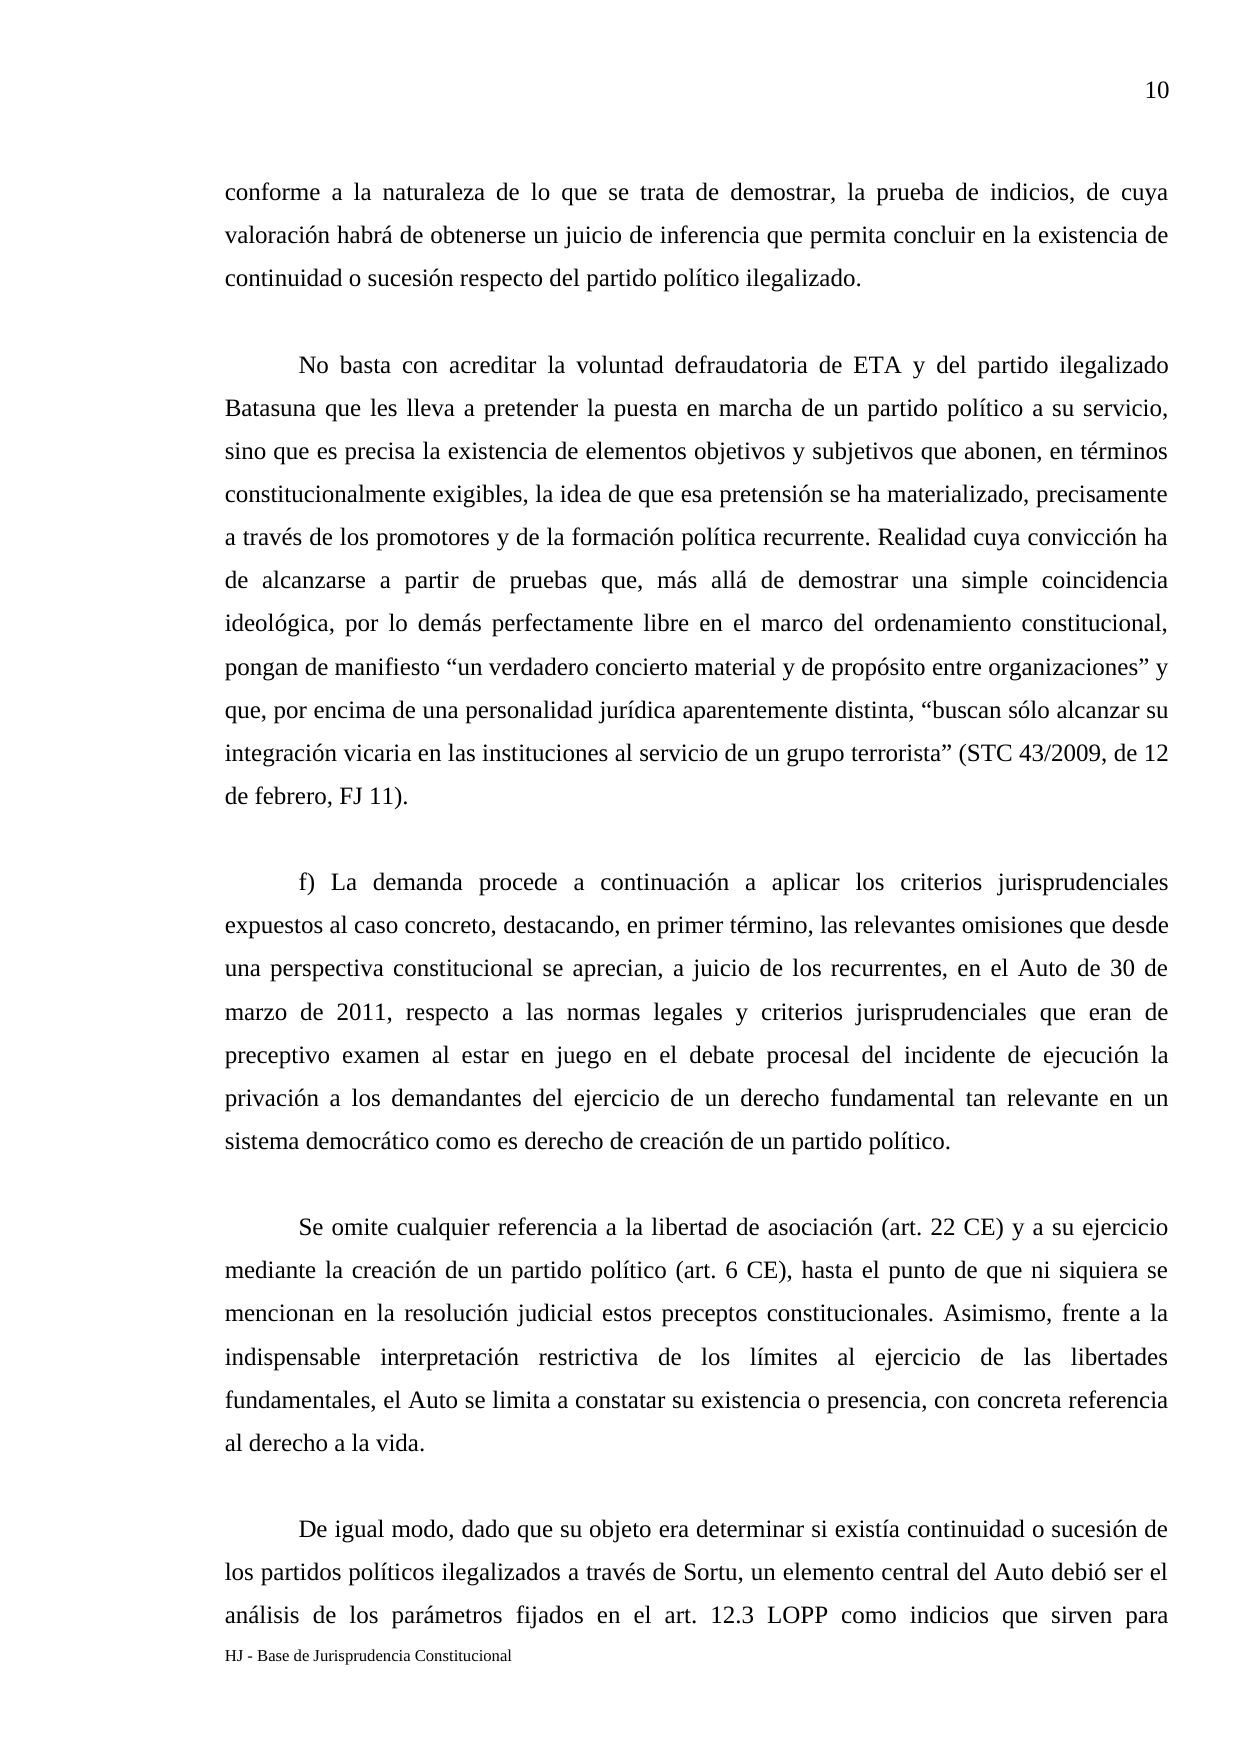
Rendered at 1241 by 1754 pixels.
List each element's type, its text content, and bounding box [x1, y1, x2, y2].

text No basta con acreditar la voluntad defraudatoria de ETA y del partido ilegalizado Batasuna que les lleva a pretender la puesta en marcha de un partido político a su servicio, sino que es precisa la existencia de elementos objetivos y subjetivos que abonen, en términos constitucionalmente exigibles, la idea de que esa pretensión se ha materializado, precisamente a través de los promotores y de la formación política recurrente. Realidad cuya convicción ha de alcanzarse a partir de pruebas que, más allá de demostrar una simple coincidencia ideológica, por lo demás perfectamente libre en el marco del ordenamiento constitucional, pongan de manifiesto “un verdadero concierto material y de propósito entre organizaciones” y que, por encima de una personalidad jurídica aparentemente distinta, “buscan sólo alcanzar su integración vicaria en las instituciones al servicio de un grupo terrorista” (STC 43/2009, de 12 de febrero, FJ 11). [224, 350, 1169, 810]
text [224, 1514, 1169, 1629]
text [224, 177, 1169, 292]
text Se omite cualquier referencia a la libertad de asociación (art. 22 CE) y a su ejercicio mediante la creación de un partido político (art. 6 CE), hasta el punto de que ni siquiera se mencionan en la resolución judicial estos preceptos constitucionales. Asimismo, frente a la indispensable interpretación restrictiva de los límites al ejercicio de las libertades fundamentales, el Auto se limita a constatar su existencia o presencia, con concreta referencia al derecho a la vida. [224, 1212, 1169, 1457]
text f) La demanda procede a continuación a aplicar los criterios jurisprudenciales expuestos al caso concreto, destacando, en primer término, las relevantes omisiones que desde una perspectiva constitucional se aprecian, a juicio de los recurrentes, en el Auto de 30 de marzo de 2011, respecto a las normas legales y criterios jurisprudenciales que eran de preceptivo examen al estar en juego en el debate procesal del incidente de ejecución la privación a los demandantes del ejercicio de un derecho fundamental tan relevante en un sistema democrático como es derecho de creación de un partido político. [224, 867, 1169, 1155]
